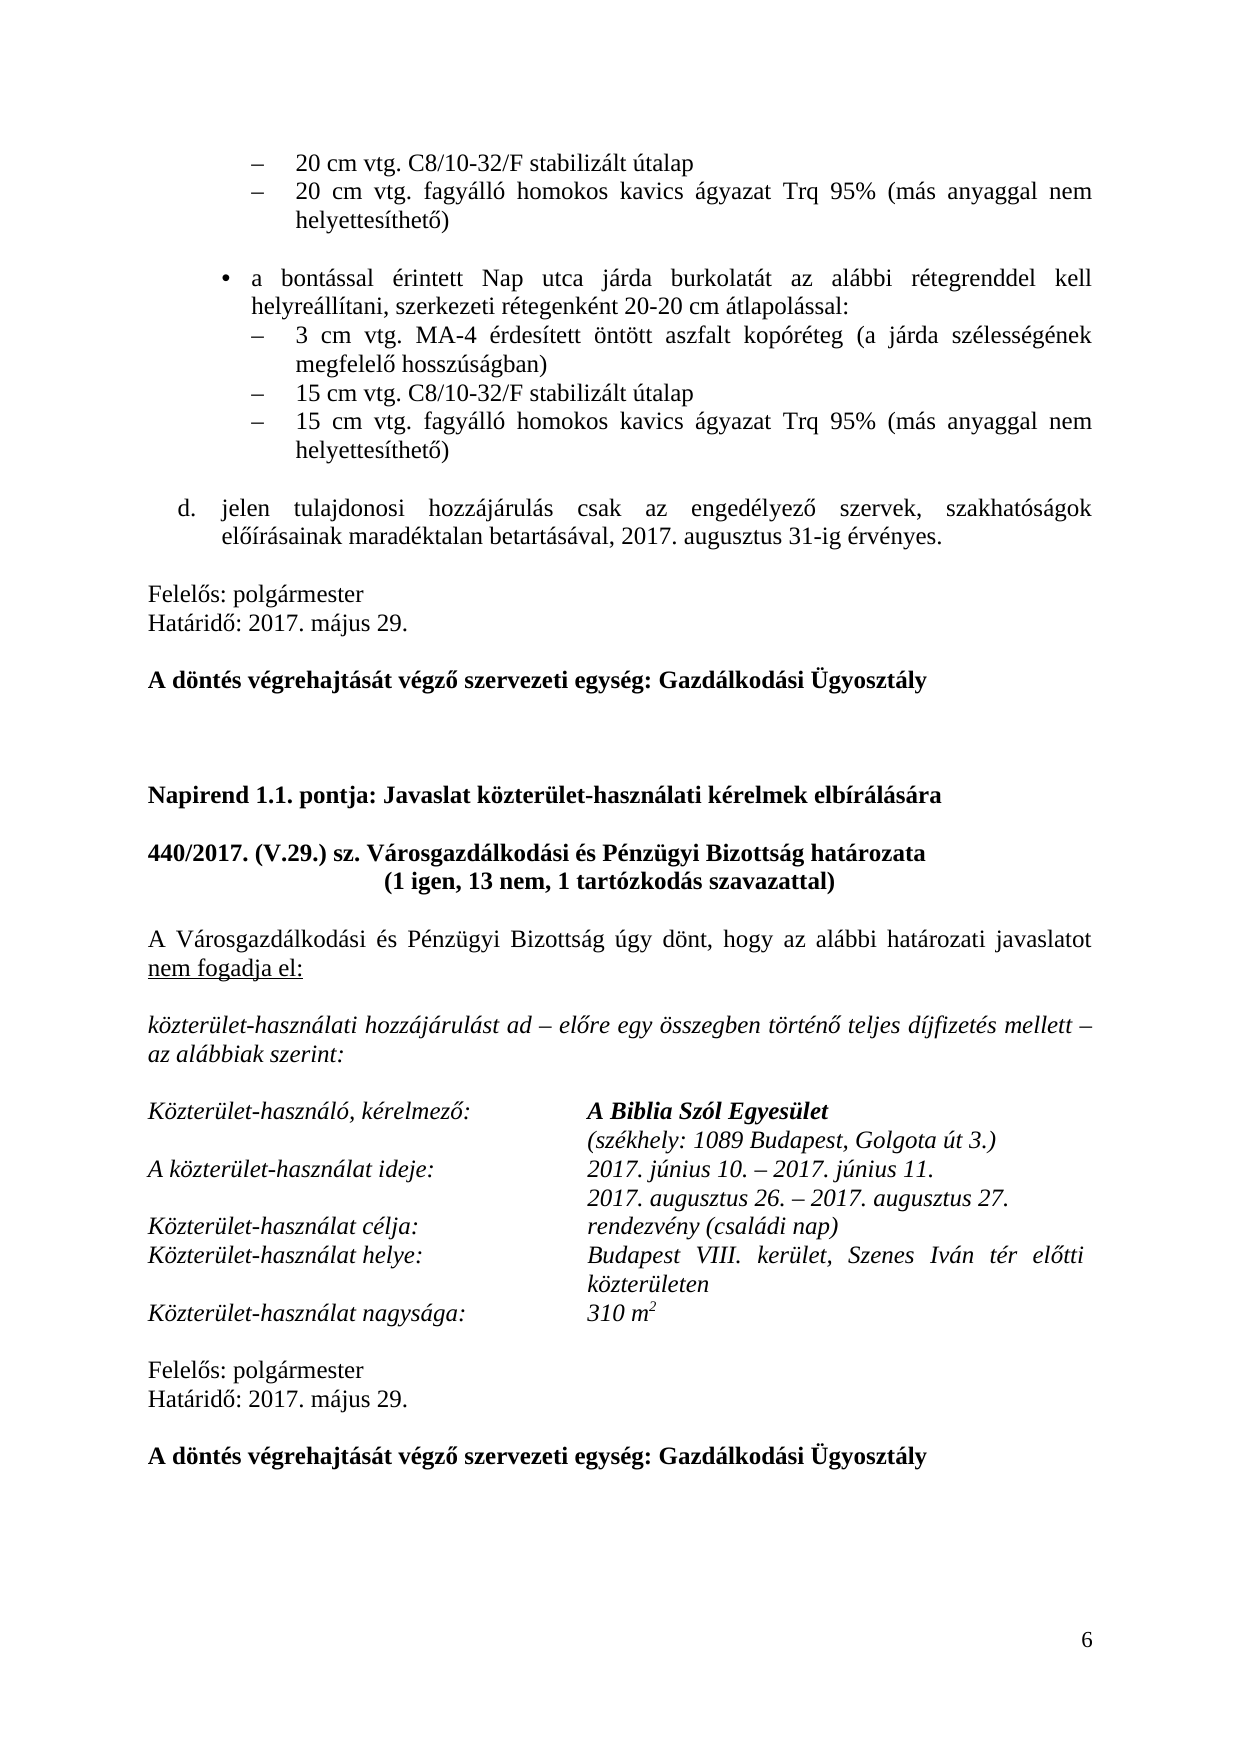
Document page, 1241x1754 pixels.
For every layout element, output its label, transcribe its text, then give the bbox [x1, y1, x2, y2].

list 3 cm vtg. MA-4 érdesített öntött aszfalt kopóréteg (a járda szélességének megfelelő hosszúságban) [251, 320, 1093, 378]
text Felelős: polgármester [148, 1355, 1093, 1384]
list 15 cm vtg. fagyálló homokos kavics ágyazat Trq 95% (más anyaggal nem helyettesíthető) [251, 406, 1093, 464]
text (1 igen, 13 nem, 1 tartózkodás szavazattal) [384, 866, 1093, 895]
list 20 cm vtg. C8/10-32/F stabilizált útalap [251, 148, 1093, 176]
list 15 cm vtg. C8/10-32/F stabilizált útalap [251, 378, 1093, 406]
text A döntés végrehajtását végző szervezeti egység: Gazdálkodási Ügyosztály [148, 665, 1093, 694]
text közterület-használati hozzájárulást ad – előre egy összegben történő teljes díjfizetés mellett – az alábbiak szerint: [148, 1010, 1093, 1068]
list 20 cm vtg. fagyálló homokos kavics ágyazat Trq 95% (más anyaggal nem helyettesíthető) [251, 176, 1093, 234]
text A döntés végrehajtását végző szervezeti egység: Gazdálkodási Ügyosztály [148, 1441, 1093, 1470]
text Határidő: 2017. május 29. [148, 1384, 1093, 1413]
text Felelős: polgármester [148, 579, 1093, 608]
text A Városgazdálkodási és Pénzügyi Bizottság úgy dönt, hogy az alábbi határozati javaslatot nem fogadja el: [148, 924, 1093, 981]
text Határidő: 2017. május 29. [148, 608, 1093, 636]
list jelen tulajdonosi hozzájárulás csak az engedélyező szervek, szakhatóságok előírásainak maradéktalan betartásával, 2017. augusztus 31-ig érvényes. [177, 493, 1093, 550]
list a bontással érintett Nap utca járda burkolatát az alábbi rétegrenddel kell helyreállítani, szerkezeti rétegenként 20-20 cm átlapolással: [221, 263, 1093, 320]
text Napirend 1.1. pontja: Javaslat közterület-használati kérelmek elbírálására [148, 780, 1093, 809]
text 440/2017. (V.29.) sz. Városgazdálkodási és Pénzügyi Bizottság határozata [148, 838, 1093, 866]
table_header A Biblia Szól Egyesület (székhely: 1089 Budapest, Golgota út 3.) 2017. június 10. – 2017. június 11. 2017. augusztus 26. – 2017. augusztus 27. rendezvény (családi nap) Budapest VIII. kerület, Szenes Iván tér előtti közterületen 310 m2 [576, 1096, 1096, 1326]
